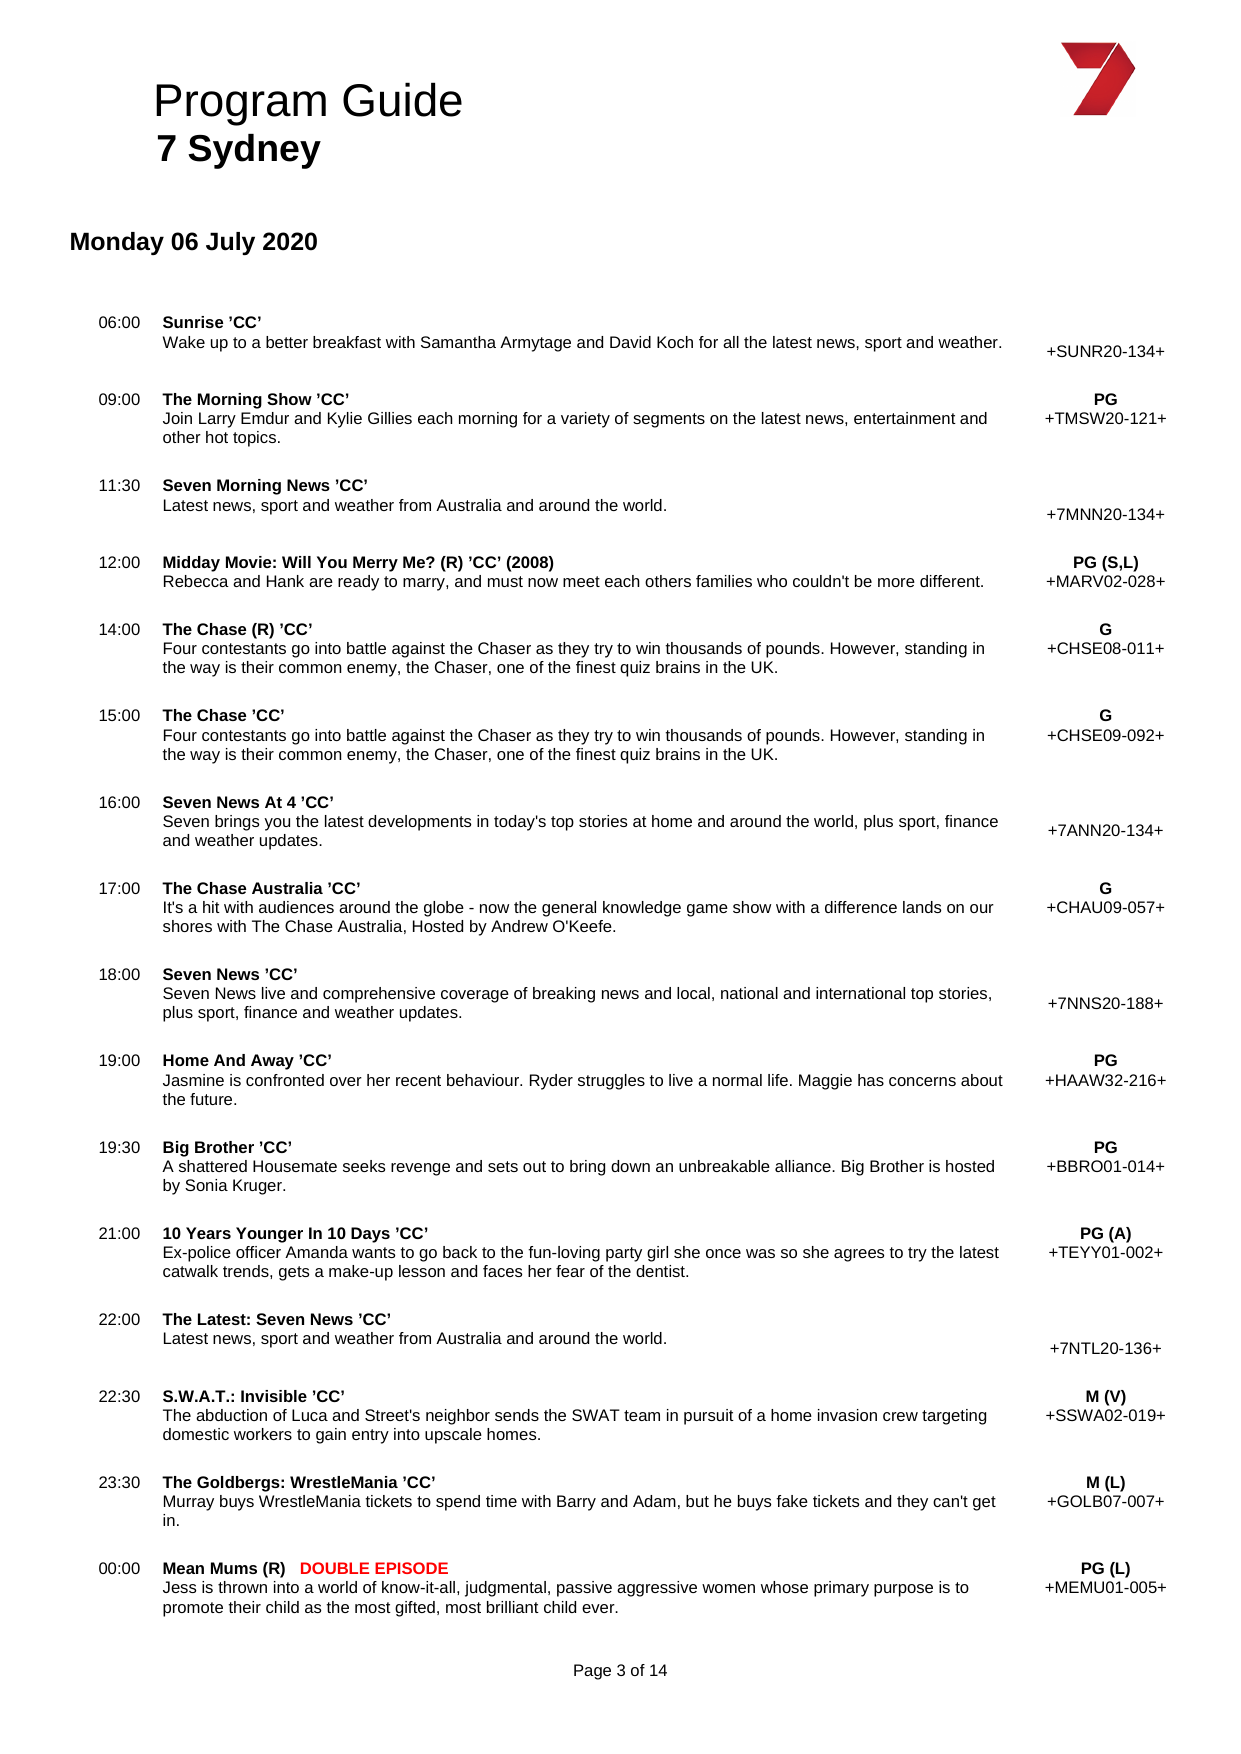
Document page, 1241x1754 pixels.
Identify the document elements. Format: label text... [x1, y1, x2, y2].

table_header 11:30 [51, 476, 151, 524]
table_header M (V) +SSWA02-019+ [1022, 1387, 1189, 1444]
table_header 19:00 [51, 1051, 151, 1109]
table_header The Morning Show ’CC’ Join Larry Emdur and Kylie Gillies each morning for a variety of segments on the latest news, entertainment and other hot topics. [151, 390, 1022, 447]
table_header 21:00 [51, 1224, 151, 1281]
table_header 14:00 [51, 620, 151, 677]
table_header 18:00 [51, 965, 151, 1022]
table_header G +CHSE09-092+ [1022, 706, 1189, 764]
table_header PG (L) +MEMU01-005+ [1022, 1559, 1189, 1617]
table_header The Chase (R) ’CC’ Four contestants go into battle against the Chaser as they try to win thousands of pounds. However, standing in the way is their common enemy, the Chaser, one of the finest quiz brains in the UK. [151, 620, 1022, 677]
table_header 09:00 [51, 390, 151, 447]
table_header The Chase ’CC’ Four contestants go into battle against the Chaser as they try to win thousands of pounds. However, standing in the way is their common enemy, the Chaser, one of the finest quiz brains in the UK. [151, 706, 1022, 764]
table_header The Latest: Seven News ’CC’ Latest news, sport and weather from Australia and around the world. [151, 1310, 1022, 1358]
table_header The Chase Australia ’CC’ It's a hit with audiences around the globe - now the general knowledge game show with a difference lands on our shores with The Chase Australia, Hosted by Andrew O'Keefe. [151, 879, 1022, 936]
table_header 23:30 [51, 1473, 151, 1530]
table_header 22:00 [51, 1310, 151, 1358]
table_header +7ANN20-134+ [1022, 793, 1189, 850]
text Monday 06 July 2020 [62, 227, 1178, 256]
table_header Midday Movie: Will You Merry Me? (R) ’CC’ (2008) Rebecca and Hank are ready to marry, and must now meet each others families who couldn't be more different. [151, 553, 1022, 591]
table_header PG +HAAW32-216+ [1022, 1051, 1189, 1109]
table_header 10 Years Younger In 10 Days ’CC’ Ex-police officer Amanda wants to go back to the fun-loving party girl she once was so she agrees to try the latest catwalk trends, gets a make-up lesson and faces her fear of the dentist. [151, 1224, 1022, 1281]
table_header +SUNR20-134+ [1022, 313, 1189, 361]
table_header G +CHSE08-011+ [1022, 620, 1189, 677]
table_header 12:00 [51, 553, 151, 591]
table_header PG (S,L) +MARV02-028+ [1022, 553, 1189, 591]
table_header The Goldbergs: WrestleMania ’CC’ Murray buys WrestleMania tickets to spend time with Barry and Adam, but he buys fake tickets and they can't get in. [151, 1473, 1022, 1530]
table_header G +CHAU09-057+ [1022, 879, 1189, 936]
table_header Big Brother ’CC’ A shattered Housemate seeks revenge and sets out to bring down an unbreakable alliance. Big Brother is hosted by Sonia Kruger. [151, 1138, 1022, 1195]
table_header +7NTL20-136+ [1022, 1310, 1189, 1358]
table_header Seven Morning News ’CC’ Latest news, sport and weather from Australia and around the world. [151, 476, 1022, 524]
table_header M (L) +GOLB07-007+ [1022, 1473, 1189, 1530]
table_header 00:00 [51, 1559, 151, 1617]
table_header +7MNN20-134+ [1022, 476, 1189, 524]
table_header 22:30 [51, 1387, 151, 1444]
table_header 06:00 [51, 313, 151, 361]
table_header 19:30 [51, 1138, 151, 1195]
picture [1059, 41, 1137, 117]
table_header Mean Mums (R) DOUBLE EPISODE Jess is thrown into a world of know-it-all, judgmental, passive aggressive women whose primary purpose is to promote their child as the most gifted, most brilliant child ever. [151, 1559, 1022, 1617]
table_header Seven News ’CC’ Seven News live and comprehensive coverage of breaking news and local, national and international top stories, plus sport, finance and weather updates. [151, 965, 1022, 1022]
table_header PG +TMSW20-121+ [1022, 390, 1189, 447]
table_header Sunrise ’CC’ Wake up to a better breakfast with Samantha Armytage and David Koch for all the latest news, sport and weather. [151, 313, 1022, 361]
table_header Seven News At 4 ’CC’ Seven brings you the latest developments in today's top stories at home and around the world, plus sport, finance and weather updates. [151, 793, 1022, 850]
table_header 17:00 [51, 879, 151, 936]
table_header +7NNS20-188+ [1022, 965, 1189, 1022]
table_header Home And Away ’CC’ Jasmine is confronted over her recent behaviour. Ryder struggles to live a normal life. Maggie has concerns about the future. [151, 1051, 1022, 1109]
table_header 16:00 [51, 793, 151, 850]
table_header PG +BBRO01-014+ [1022, 1138, 1189, 1195]
table_header S.W.A.T.: Invisible ’CC’ The abduction of Luca and Street's neighbor sends the SWAT team in pursuit of a home invasion crew targeting domestic workers to gain entry into upscale homes. [151, 1387, 1022, 1444]
table_header PG (A) +TEYY01-002+ [1022, 1224, 1189, 1281]
table_header 15:00 [51, 706, 151, 764]
